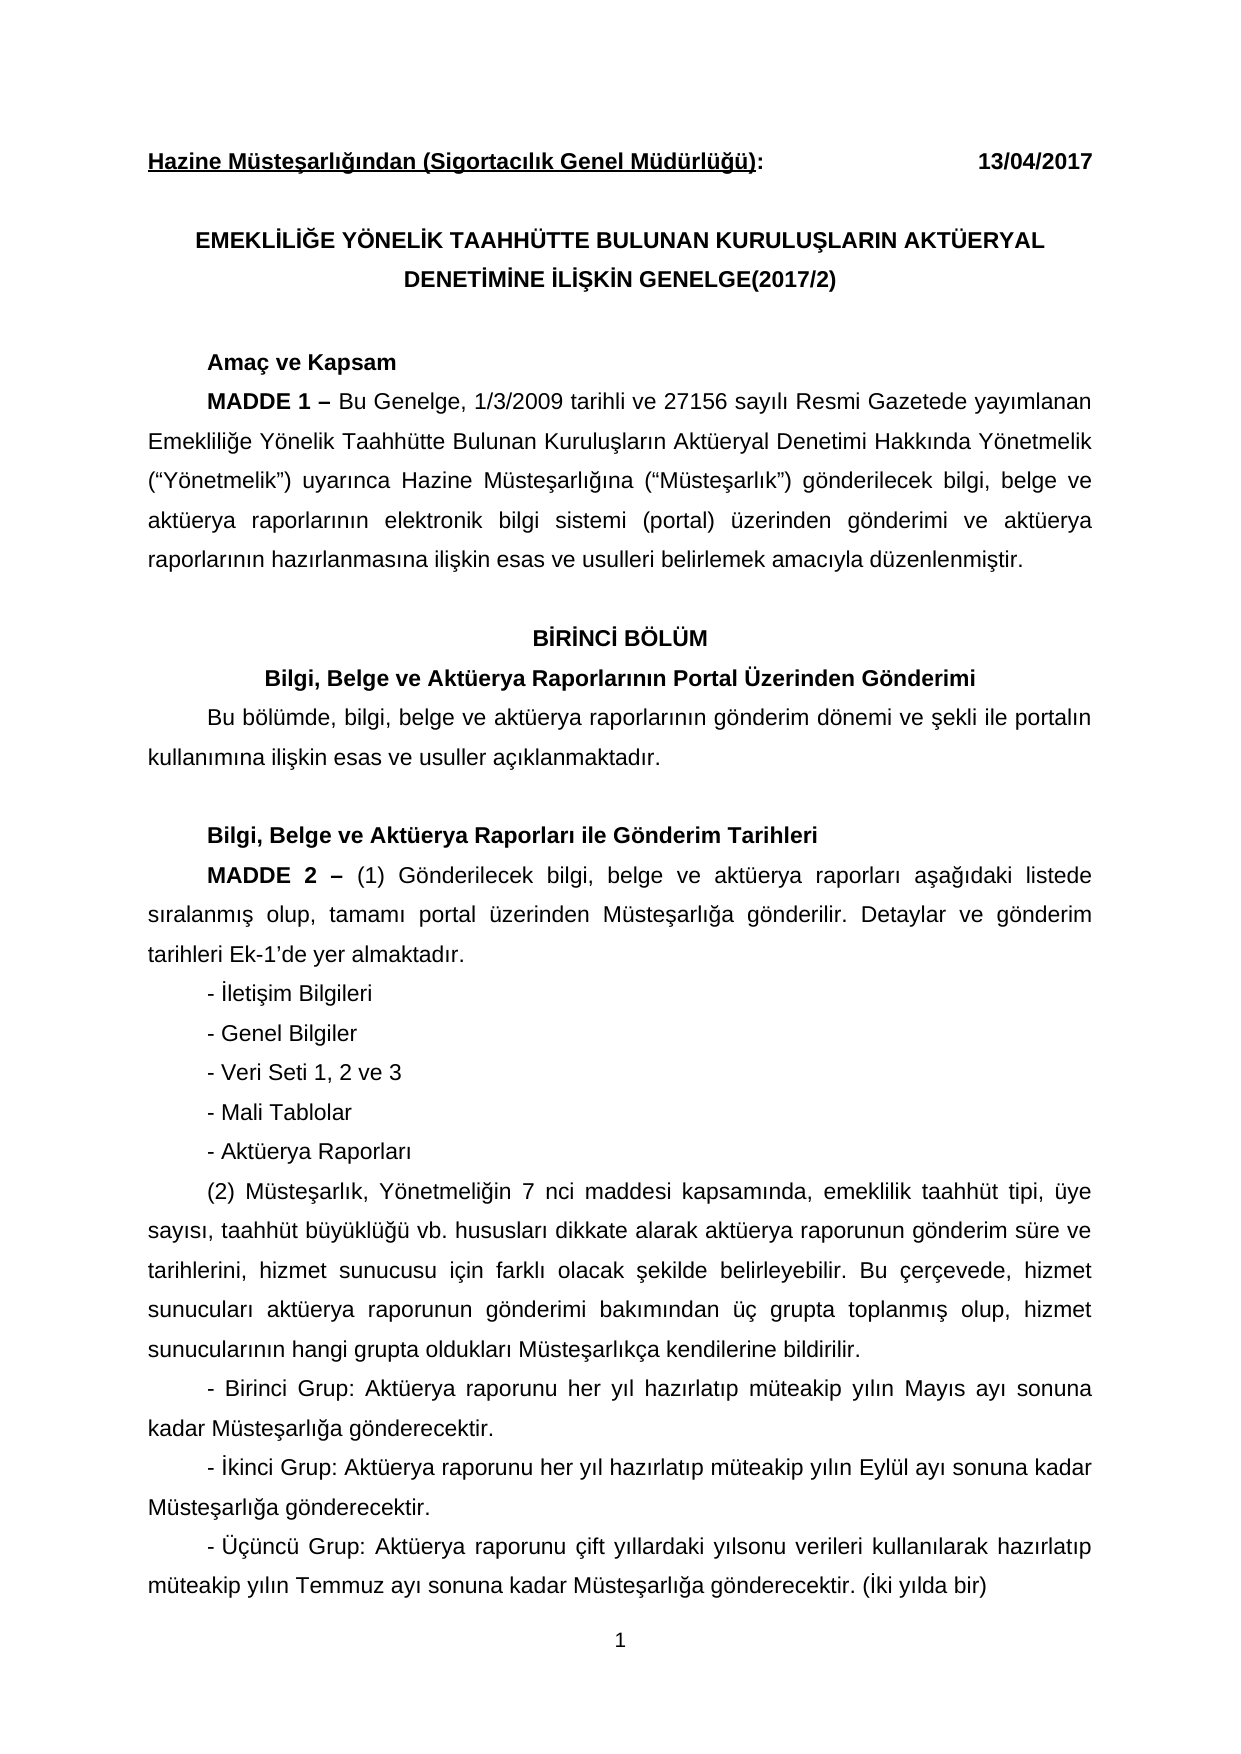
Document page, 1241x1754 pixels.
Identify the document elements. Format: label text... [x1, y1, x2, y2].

text Bilgi, Belge ve Aktüerya Raporlarının Portal Üzerinden Gönderimi [148, 664, 1093, 691]
text - Aktüerya Raporları [148, 1138, 1093, 1164]
text Hazine Müsteşarlığından (Sigortacılık Genel Müdürlüğü): 13/04/2017 [148, 148, 1093, 174]
text - Birinci Grup: Aktüerya raporunu her yıl hazırlatıp müteakip yılın Mayıs ayı sonuna kadar Müsteşarlığa gönderecektir. [148, 1375, 1093, 1441]
text EMEKLİLİĞE YÖNELİK TAAHHÜTTE BULUNAN KURULUŞLARIN AKTÜERYAL DENETİMİNE İLİŞKİN GENELGE(2017/2) [148, 227, 1093, 292]
text - Mali Tablolar [148, 1099, 1093, 1125]
text - Genel Bilgiler [148, 1020, 1093, 1046]
text (2) Müsteşarlık, Yönetmeliğin 7 nci maddesi kapsamında, emeklilik taahhüt tipi, üye sayısı, taahhüt büyüklüğü vb. hususları dikkate alarak aktüerya raporunun gönderim süre ve tarihlerini, hizmet sunucusu için farklı olacak şekilde belirleyebilir. Bu çerçevede, hizmet sunucuları aktüerya raporunun gönderimi bakımından üç grupta toplanmış olup, hizmet sunucularının hangi grupta oldukları Müsteşarlıkça kendilerine bildirilir. [148, 1178, 1093, 1362]
text Bilgi, Belge ve Aktüerya Raporları ile Gönderim Tarihleri [148, 822, 1093, 849]
text - İletişim Bilgileri [148, 980, 1093, 1007]
text - İkinci Grup: Aktüerya raporunu her yıl hazırlatıp müteakip yılın Eylül ayı sonuna kadar Müsteşarlığa gönderecektir. [148, 1454, 1093, 1520]
text - Veri Seti 1, 2 ve 3 [148, 1059, 1093, 1086]
text Bu bölümde, bilgi, belge ve aktüerya raporlarının gönderim dönemi ve şekli ile portalın kullanımına ilişkin esas ve usuller açıklanmaktadır. [148, 704, 1093, 770]
text MADDE 2 – (1) Gönderilecek bilgi, belge ve aktüerya raporları aşağıdaki listede sıralanmış olup, tamamı portal üzerinden Müsteşarlığa gönderilir. Detaylar ve gönderim tarihleri Ek-1’de yer almaktadır. [148, 862, 1093, 967]
text MADDE 1 – Bu Genelge, 1/3/2009 tarihli ve 27156 sayılı Resmi Gazetede yayımlanan Emekliliğe Yönelik Taahhütte Bulunan Kuruluşların Aktüeryal Denetimi Hakkında Yönetmelik (“Yönetmelik”) uyarınca Hazine Müsteşarlığına (“Müsteşarlık”) gönderilecek bilgi, belge ve aktüerya raporlarının elektronik bilgi sistemi (portal) üzerinden gönderimi ve aktüerya raporlarının hazırlanmasına ilişkin esas ve usulleri belirlemek amacıyla düzenlenmiştir. [148, 388, 1093, 572]
text Amaç ve Kapsam [148, 349, 1093, 375]
text BİRİNCİ BÖLÜM [148, 625, 1093, 651]
text - Üçüncü Grup: Aktüerya raporunu çift yıllardaki yılsonu verileri kullanılarak hazırlatıp müteakip yılın Temmuz ayı sonuna kadar Müsteşarlığa gönderecektir. (İki yılda bir) [148, 1533, 1093, 1599]
